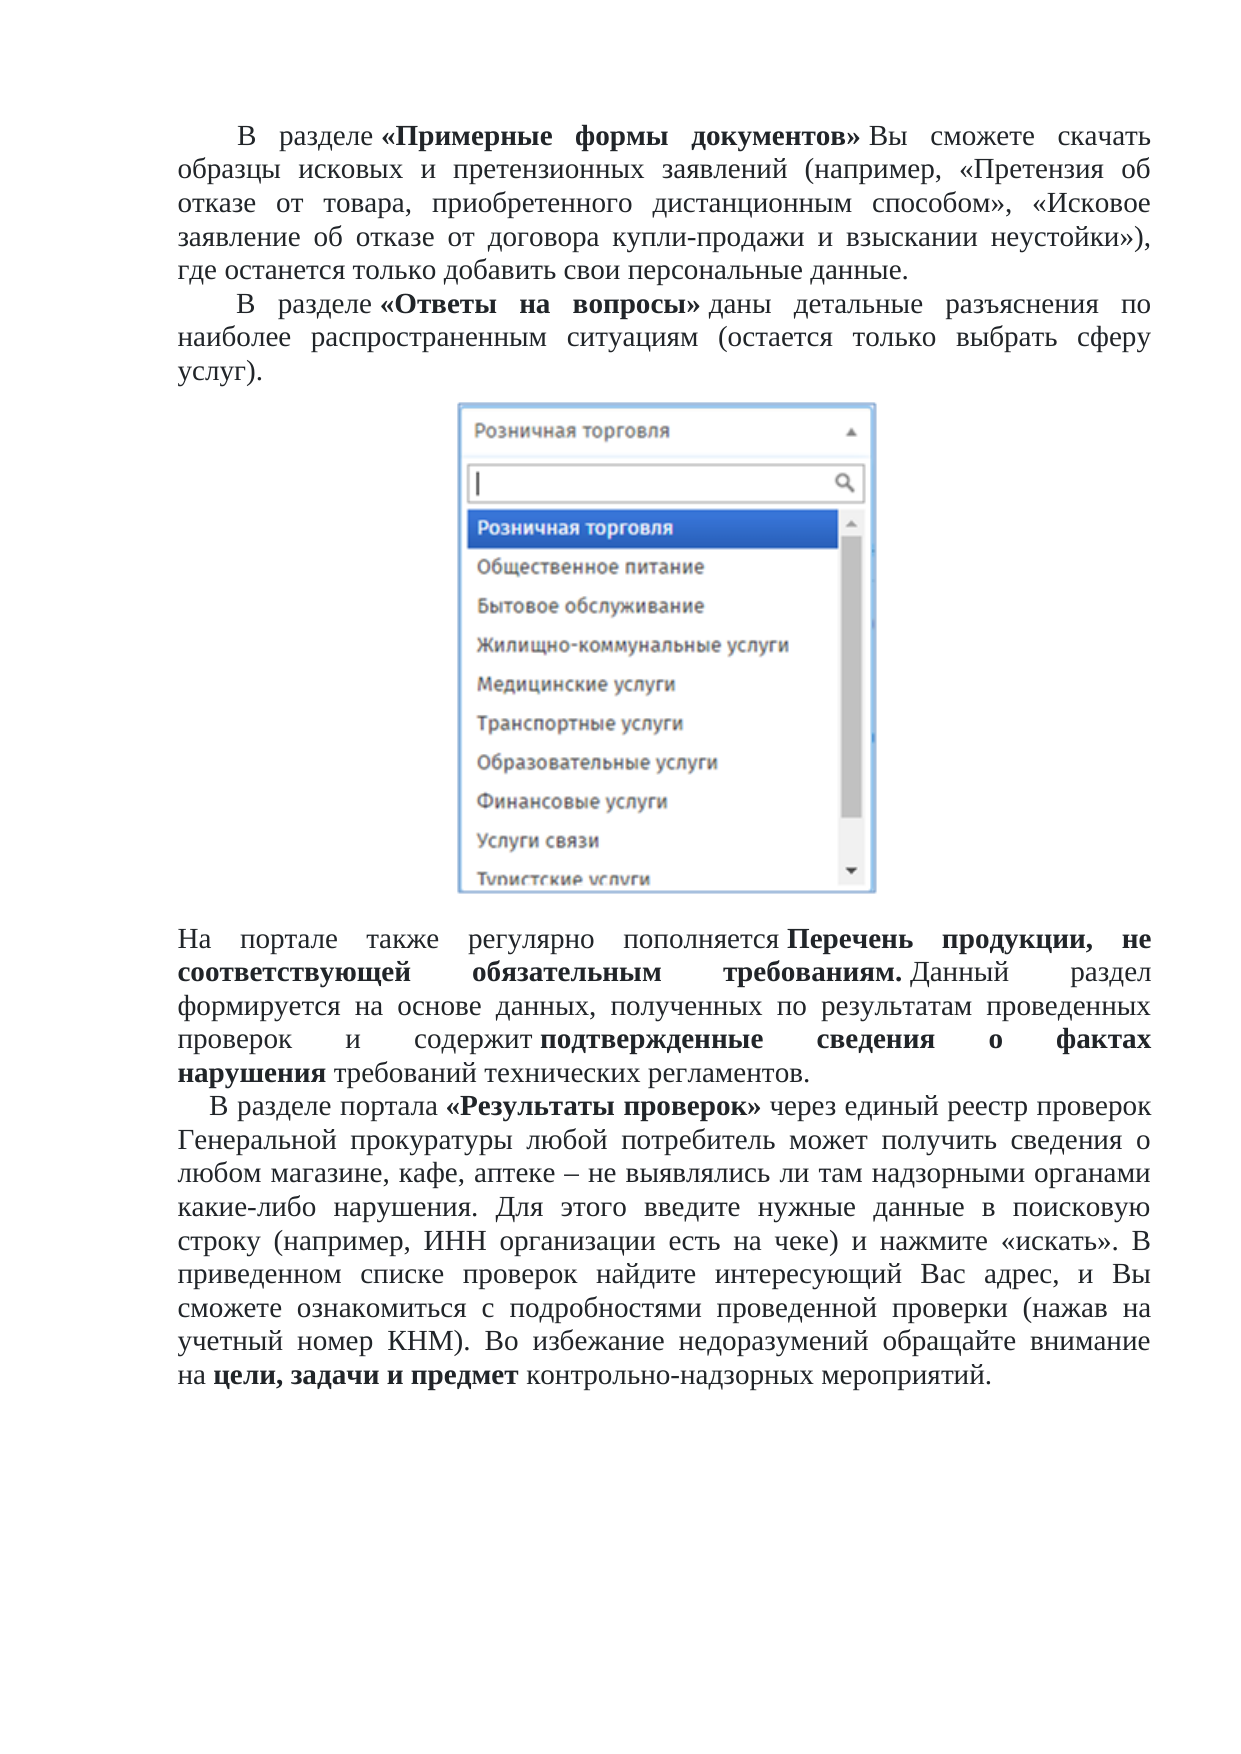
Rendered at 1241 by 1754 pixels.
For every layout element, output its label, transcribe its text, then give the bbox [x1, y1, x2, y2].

text В разделе портала «Результаты проверок» через единый реестр проверок Генеральной прокуратуры любой потребитель может получить сведения о любом магазине, кафе, аптеке – не выявлялись ли там надзорными органами какие-либо нарушения. Для этого введите нужные данные в поисковую строку (например, ИНН организации есть на чеке) и нажмите «искать». В приведенном списке проверок найдите интересующий Вас адрес, и Вы сможете ознакомиться с подробностями проведенной проверки (нажав на учетный номер КНМ). Во избежание недоразумений обращайте внимание на цели, задачи и предмет контрольно-надзорных мероприятий. [177, 1088, 1152, 1390]
text В разделе «Примерные формы документов» Вы сможете скачать образцы исковых и претензионных заявлений (например, «Претензия об отказе от товара, приобретенного дистанционным способом», «Исковое заявление об отказе от договора купли-продажи и взыскании неустойки»), где останется только добавить свои персональные данные. [177, 118, 1152, 286]
text На портале также регулярно пополняется Перечень продукции, не соответствующей обязательным требованиям. Данный раздел формируется на основе данных, полученных по результатам проведенных проверок и содержит подтвержденные сведения о фактах нарушения требований технических регламентов. [177, 921, 1152, 1088]
picture [456, 401, 879, 897]
text В разделе «Ответы на вопросы» даны детальные разъяснения по наиболее распространенным ситуациям (остается только выбрать сферу услуг). [177, 286, 1152, 386]
